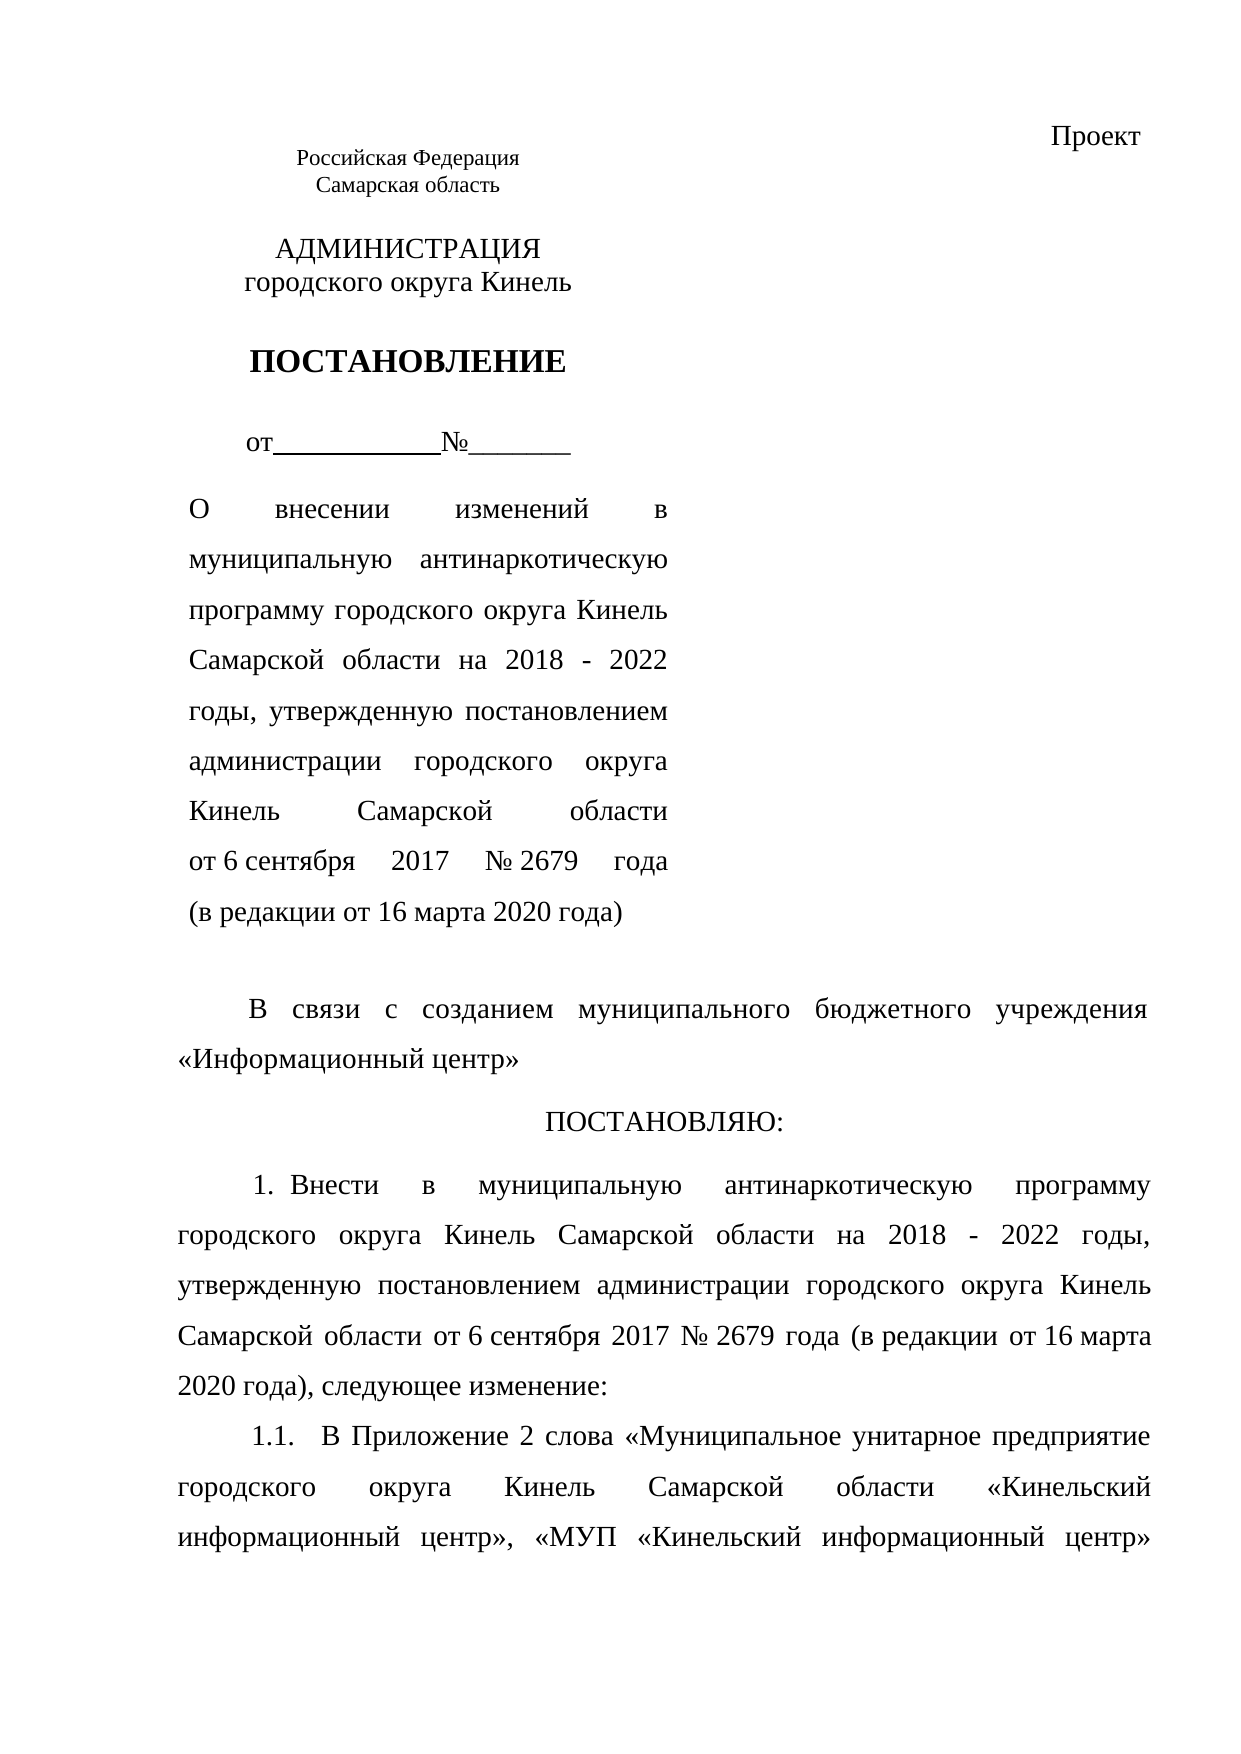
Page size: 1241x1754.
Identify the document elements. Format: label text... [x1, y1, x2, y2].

text ПОСТАНОВЛЯЮ: [177, 1104, 1152, 1137]
table_header Проект [635, 118, 1152, 491]
text В связи с созданием муниципального бюджетного учреждения «Информационный центр» [177, 991, 1149, 1075]
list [177, 1418, 1152, 1552]
list Внести в муниципальную антинаркотическую программу городского округа Кинель Самарской области на 2018 - 2022 годы, утвержденную постановлением администрации городского округа Кинель Самарской области от 6 сентября 2017 № 2679 года (в редакции от 16 марта 2020 года), следующее изменение: [177, 1167, 1152, 1402]
table_header Российская Федерация Самарская область АДМИНИСТРАЦИЯ городского округа Кинель ПОСТАНОВЛЕНИЕ от №_______ [177, 118, 635, 491]
table_cell О внесении изменений в муниципальную антинаркотическую программу городского округа Кинель Самарской области на 2018 - 2022 годы, утвержденную постановлением администрации городского округа Кинель Самарской области от 6 сентября 2017 № 2679 года (в редакции от 16 марта 2020 года) [177, 491, 679, 941]
